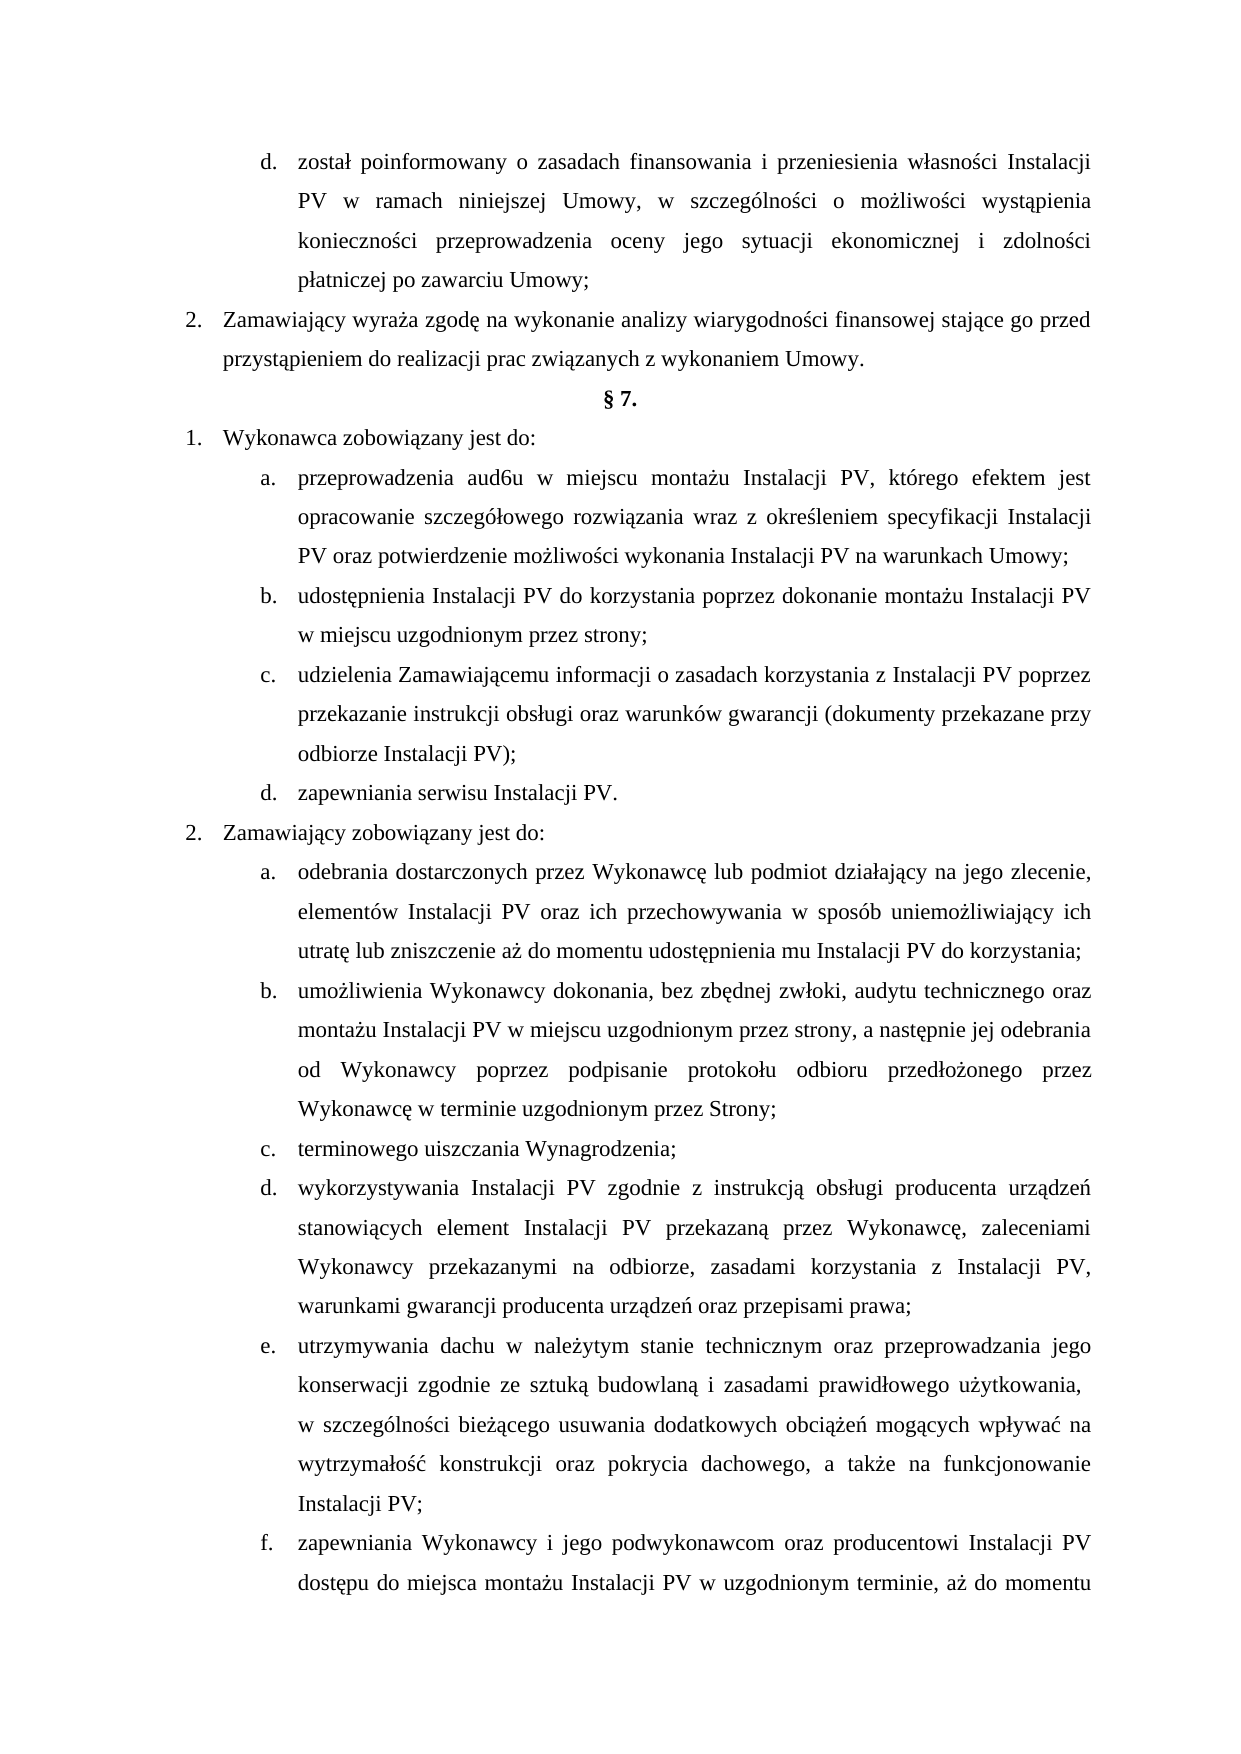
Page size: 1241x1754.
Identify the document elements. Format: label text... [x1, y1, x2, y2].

list wykorzystywania Instalacji PV zgodnie z instrukcją obsługi producenta urządzeń stanowiących element Instalacji PV przekazaną przez Wykonawcę, zaleceniami Wykonawcy przekazanymi na odbiorze, zasadami korzystania z Instalacji PV, warunkami gwarancji producenta urządzeń oraz przepisami prawa; [260, 1174, 1092, 1319]
list przeprowadzenia aud6u w miejscu montażu Instalacji PV, którego efektem jest opracowanie szczegółowego rozwiązania wraz z określeniem specyfikacji Instalacji PV oraz potwierdzenie możliwości wykonania Instalacji PV na warunkach Umowy; [260, 463, 1092, 569]
list odebrania dostarczonych przez Wykonawcę lub podmiot działający na jego zlecenie, elementów Instalacji PV oraz ich przechowywania w sposób uniemożliwiający ich utratę lub zniszczenie aż do momentu udostępnienia mu Instalacji PV do korzystania; [260, 858, 1092, 964]
list Zamawiający zobowiązany jest do: [185, 819, 1092, 845]
list udostępnienia Instalacji PV do korzystania poprzez dokonanie montażu Instalacji PV w miejscu uzgodnionym przez strony; [260, 582, 1092, 648]
list Wykonawca zobowiązany jest do: [185, 424, 1092, 450]
list Zamawiający wyraża zgodę na wykonanie analizy wiarygodności finansowej stające go przed przystąpieniem do realizacji prac związanych z wykonaniem Umowy. [185, 306, 1092, 371]
list umożliwienia Wykonawcy dokonania, bez zbędnej zwłoki, audytu technicznego oraz montażu Instalacji PV w miejscu uzgodnionym przez strony, a następnie jej odebrania od Wykonawcy poprzez podpisanie protokołu odbioru przedłożonego przez Wykonawcę w terminie uzgodnionym przez Strony; [260, 977, 1092, 1122]
text § 7. [148, 384, 1092, 411]
list utrzymywania dachu w należytym stanie technicznym oraz przeprowadzania jego konserwacji zgodnie ze sztuką budowlaną i zasadami prawidłowego użytkowania, w szczególności bieżącego usuwania dodatkowych obciążeń mogących wpływać na wytrzymałość konstrukcji oraz pokrycia dachowego, a także na funkcjonowanie Instalacji PV; [260, 1332, 1092, 1516]
list terminowego uiszczania Wynagrodzenia; [260, 1135, 1092, 1161]
list zapewniania serwisu Instalacji PV. [260, 779, 1092, 806]
list udzielenia Zamawiającemu informacji o zasadach korzystania z Instalacji PV poprzez przekazanie instrukcji obsługi oraz warunków gwarancji (dokumenty przekazane przy odbiorze Instalacji PV); [260, 661, 1092, 766]
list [260, 1529, 1092, 1595]
list został poinformowany o zasadach finansowania i przeniesienia własności Instalacji PV w ramach niniejszej Umowy, w szczególności o możliwości wystąpienia konieczności przeprowadzenia oceny jego sytuacji ekonomicznej i zdolności płatniczej po zawarciu Umowy; [260, 148, 1092, 292]
